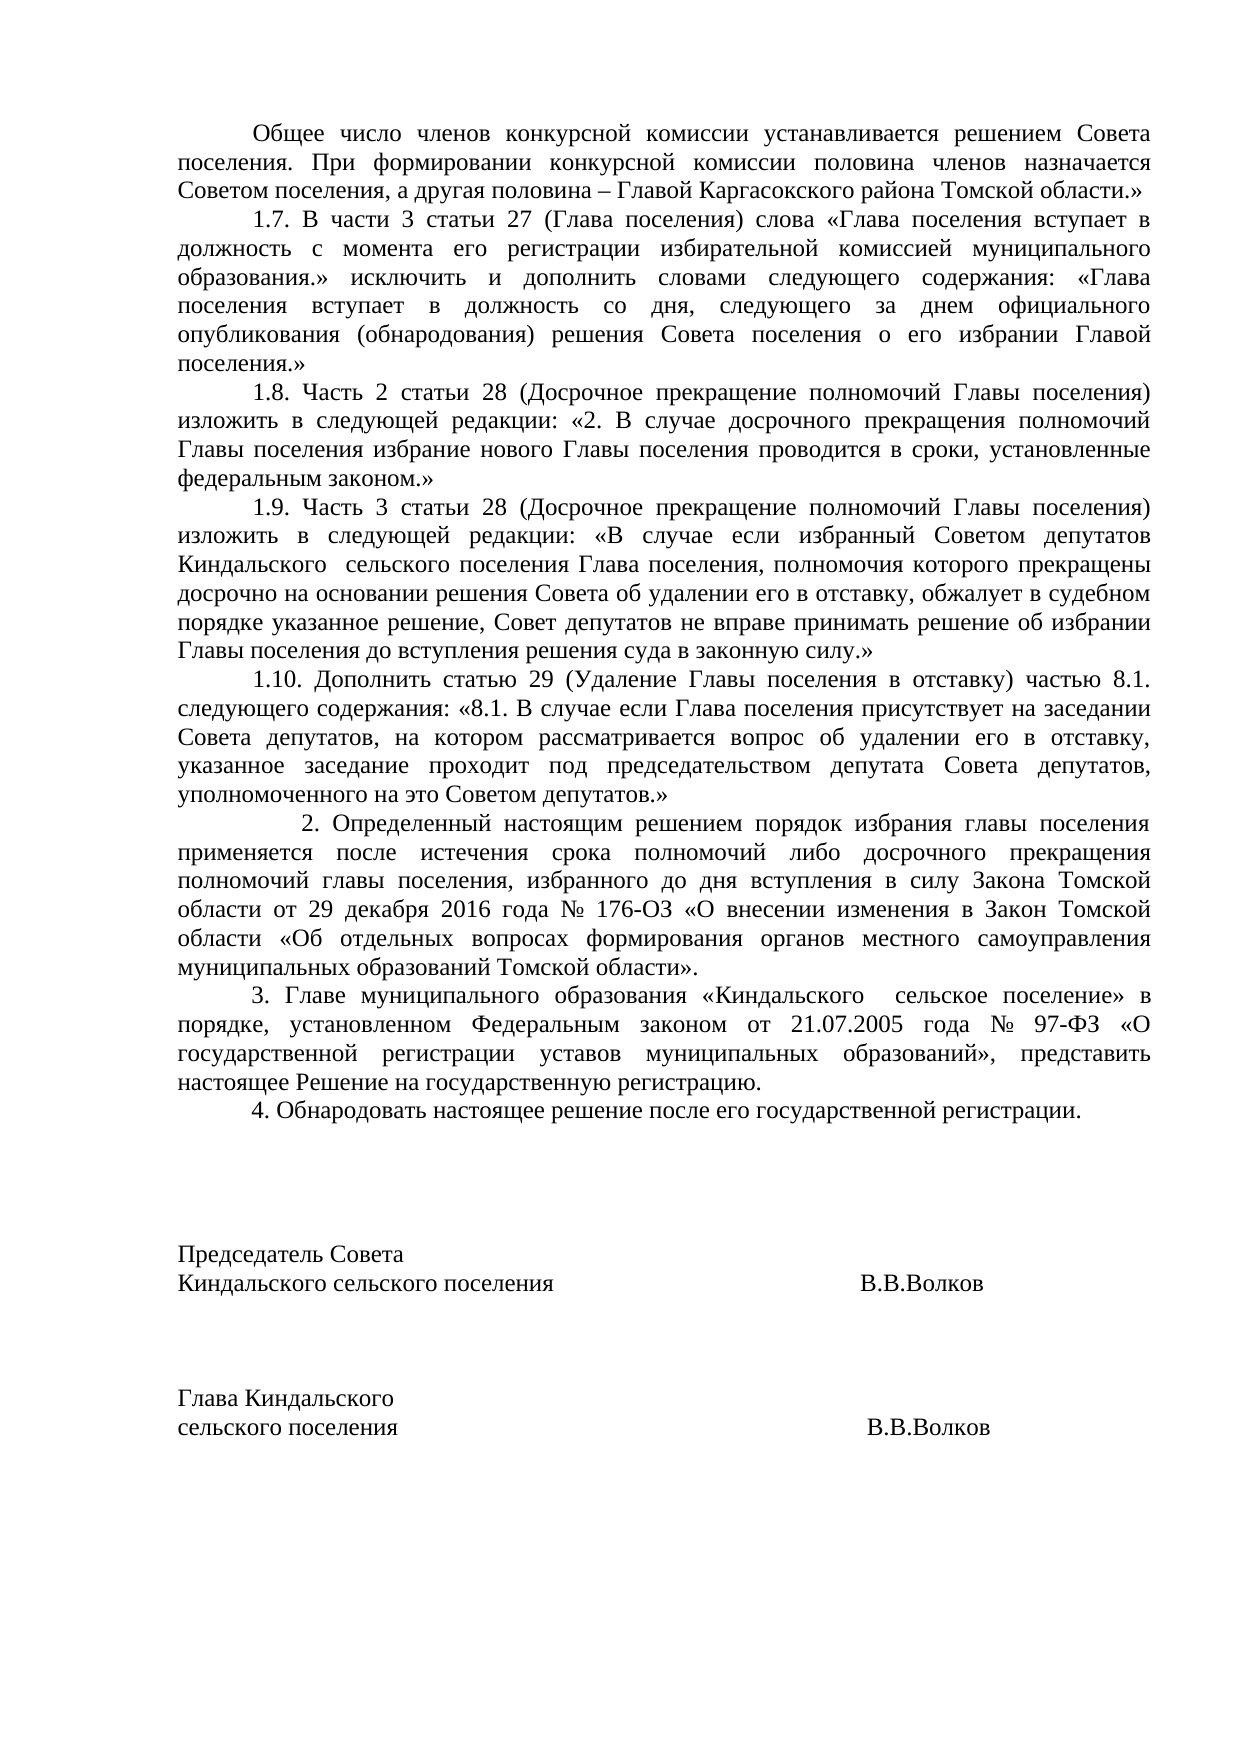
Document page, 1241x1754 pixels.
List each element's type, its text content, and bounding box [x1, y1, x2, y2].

text Киндальского сельского поселения В.В.Волков [177, 1268, 1152, 1297]
text 1.10. Дополнить статью 29 (Удаление Главы поселения в отставку) частью 8.1. следующего содержания: «8.1. В случае если Глава поселения присутствует на заседании Совета депутатов, на котором рассматривается вопрос об удалении его в отставку, указанное заседание проходит под председательством депутата Совета депутатов, уполномоченного на это Советом депутатов.» [177, 664, 1152, 808]
text 3. Главе муниципального образования «Киндальского сельское поселение» в порядке, установленном Федеральным законом от 21.07.2005 года № 97-ФЗ «О государственной регистрации уставов муниципальных образований», представить настоящее Решение на государственную регистрацию. [177, 981, 1152, 1096]
text Глава Киндальского [177, 1383, 1152, 1412]
text 1.7. В части 3 статьи 27 (Глава поселения) слова «Глава поселения вступает в должность с момента его регистрации избирательной комиссией муниципального образования.» исключить и дополнить словами следующего содержания: «Глава поселения вступает в должность со дня, следующего за днем официального опубликования (обнародования) решения Совета поселения о его избрании Главой поселения.» [177, 204, 1152, 377]
text 1.9. Часть 3 статьи 28 (Досрочное прекращение полномочий Главы поселения) изложить в следующей редакции: «В случае если избранный Советом депутатов Киндальского сельского поселения Глава поселения, полномочия которого прекращены досрочно на основании решения Совета об удалении его в отставку, обжалует в судебном порядке указанное решение, Совет депутатов не вправе принимать решение об избрании Главы поселения до вступления решения суда в законную силу.» [177, 492, 1152, 664]
text 2. Определенный настоящим решением порядок избрания главы поселения применяется после истечения срока полномочий либо досрочного прекращения полномочий главы поселения, избранного до дня вступления в силу Закона Томской области от 29 декабря 2016 года № 176-ОЗ «О внесении изменения в Закон Томской области «Об отдельных вопросах формирования органов местного самоуправления муниципальных образований Томской области». [177, 808, 1152, 981]
text сельского поселения В.В.Волков [177, 1412, 1152, 1441]
text Председатель Совета [177, 1239, 1152, 1268]
text 1.8. Часть 2 статьи 28 (Досрочное прекращение полномочий Главы поселения) изложить в следующей редакции: «2. В случае досрочного прекращения полномочий Главы поселения избрание нового Главы поселения проводится в сроки, установленные федеральным законом.» [177, 377, 1152, 492]
text 4. Обнародовать настоящее решение после его государственной регистрации. [177, 1096, 1152, 1124]
text Общее число членов конкурсной комиссии устанавливается решением Совета поселения. При формировании конкурсной комиссии половина членов назначается Советом поселения, а другая половина – Главой Каргасокского района Томской области.» [177, 118, 1152, 204]
